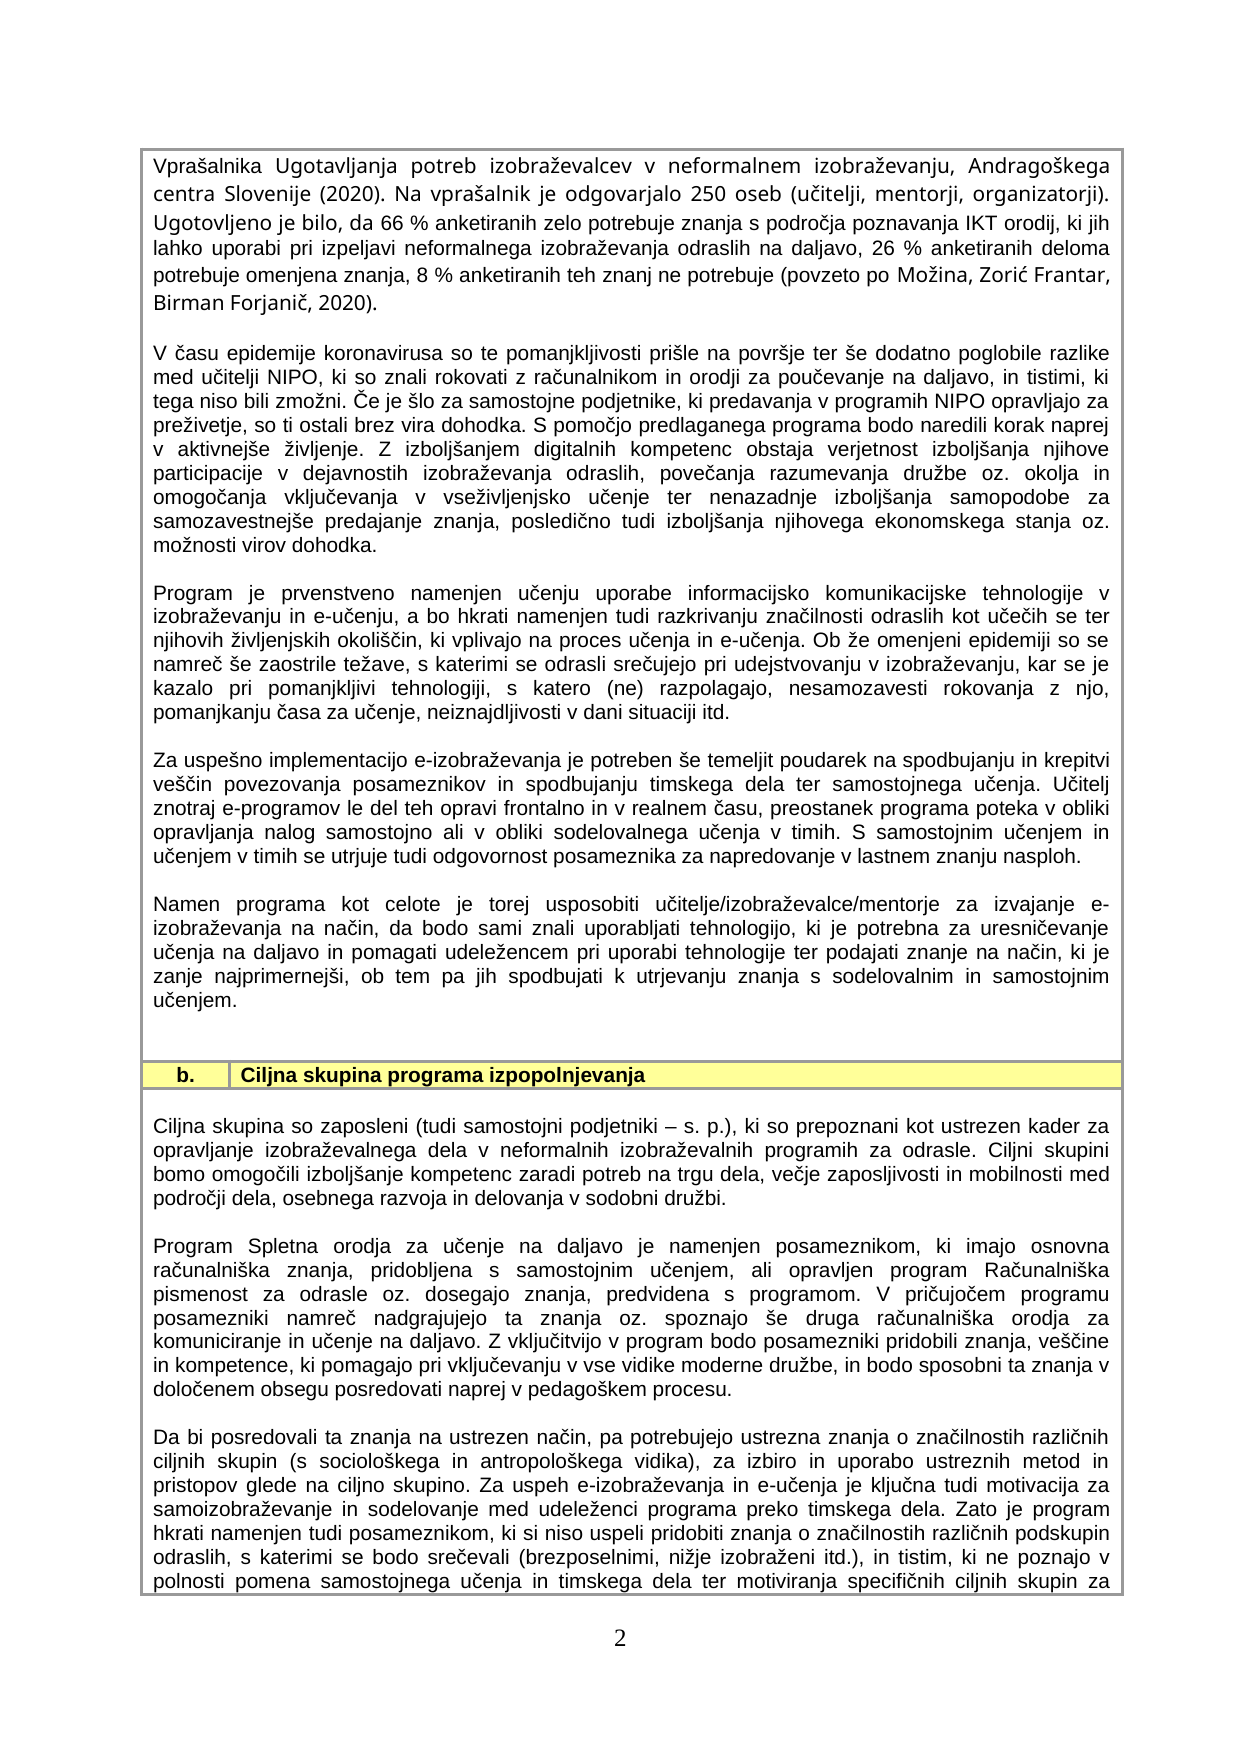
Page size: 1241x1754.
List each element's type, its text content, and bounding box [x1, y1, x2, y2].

table_cell b. [143, 1063, 228, 1087]
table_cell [143, 1090, 1121, 1593]
table_cell Ciljna skupina programa izpopolnjevanja [231, 1063, 1121, 1087]
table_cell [143, 151, 1121, 1059]
